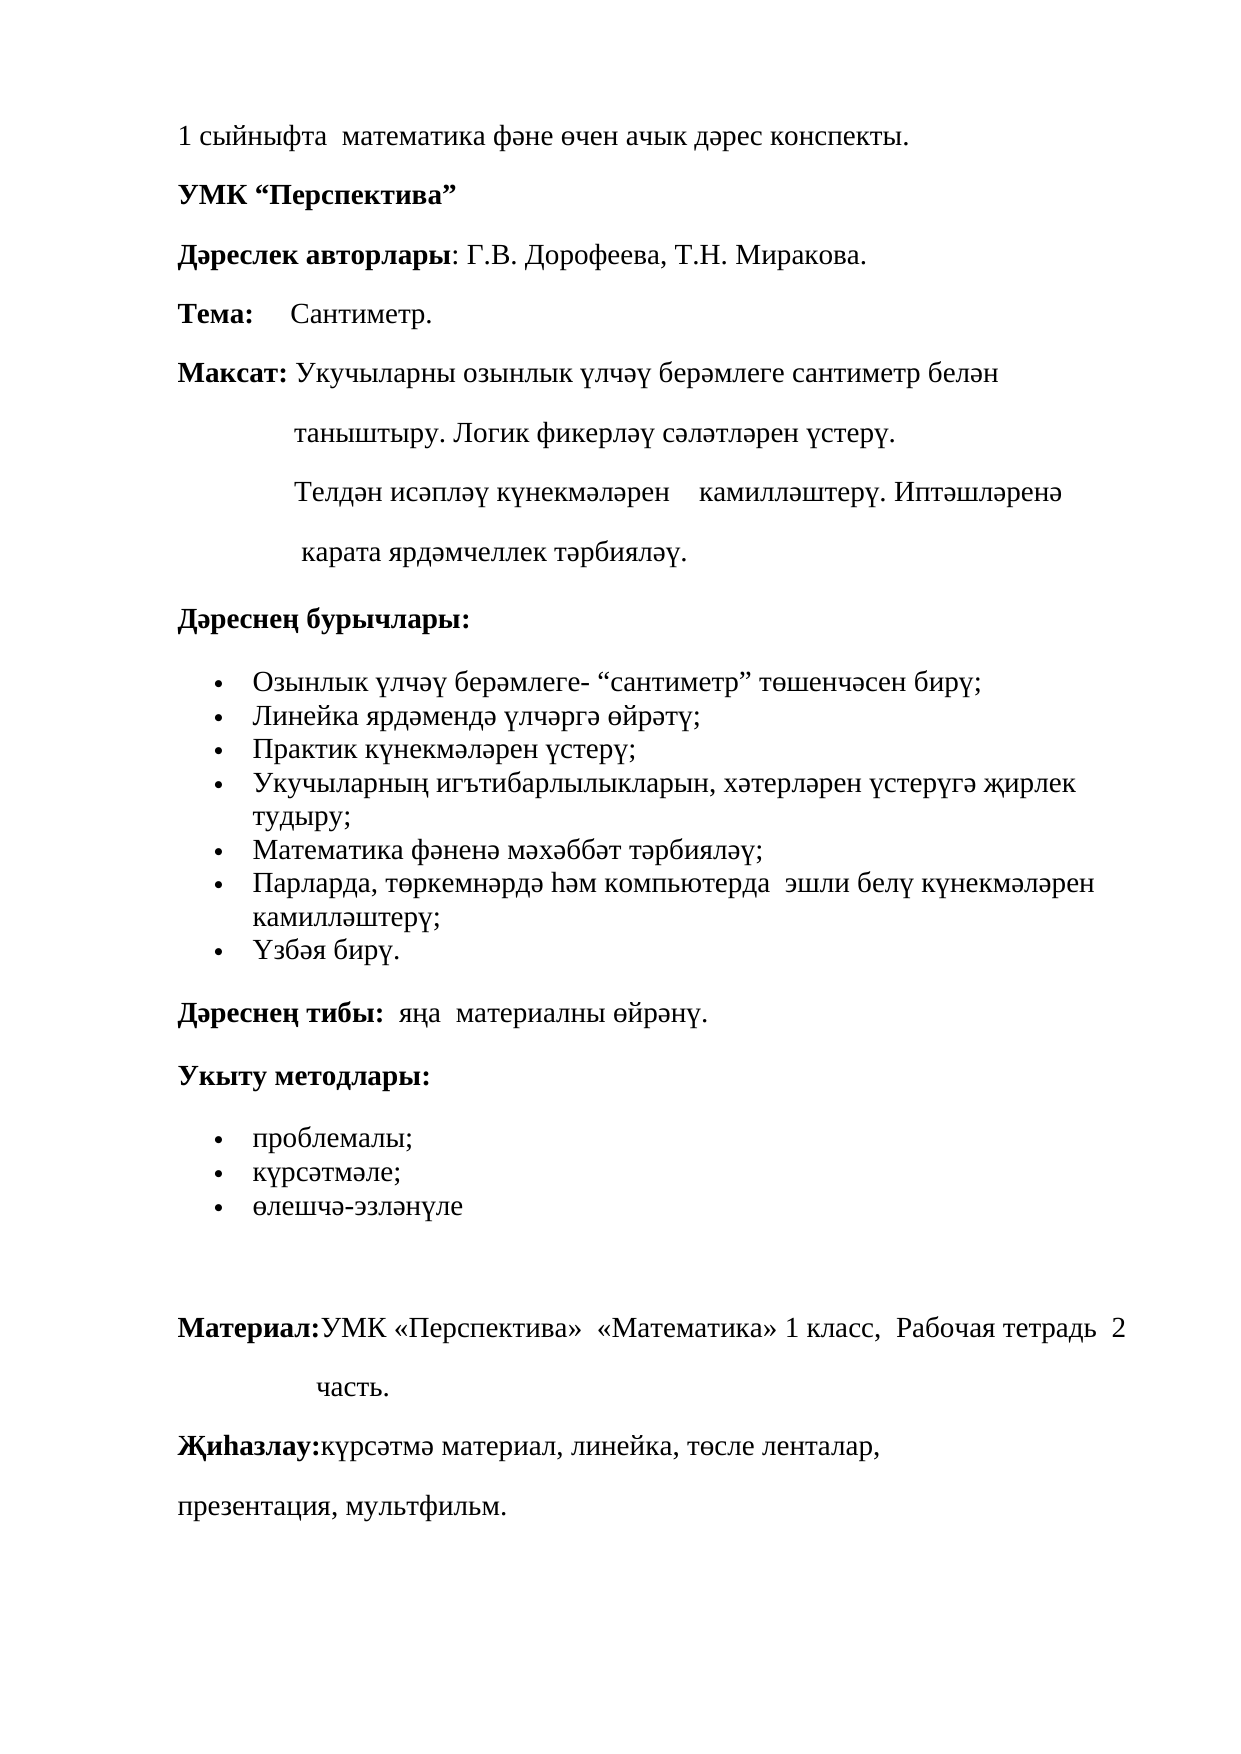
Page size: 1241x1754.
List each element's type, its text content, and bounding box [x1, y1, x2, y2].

text таныштыру. Логик фикерләү сәләтләрен үстерү. [177, 415, 1152, 448]
text Дәреслек авторлары: Г.В. Дорофеева, Т.Н. Миракова. [177, 237, 1152, 270]
text Укыту методлары: [177, 1058, 1152, 1091]
text часть. [177, 1369, 1152, 1403]
list Линейка ярдәмендә үлчәргә өйрәтү; [215, 698, 1152, 731]
text Телдән исәпләү күнекмәләрен камилләштерү. Иптәшләренә [177, 474, 1152, 508]
list Үзбәя бирү. [215, 932, 1152, 966]
text презентация, мультфильм. [177, 1488, 1152, 1521]
list Практик күнекмәләрен үстерү; [215, 731, 1152, 765]
list Озынлык үлчәү берәмлеге- “сантиметр” төшенчәсен бирү; [215, 664, 1152, 698]
list өлешчә-эзләнүле [215, 1188, 1152, 1221]
list күрсәтмәле; [215, 1154, 1152, 1188]
text УМК “Перспектива” [177, 177, 1152, 211]
list проблемалы; [215, 1121, 1152, 1154]
text Максат: Укучыларны озынлык үлчәү берәмлеге сантиметр белән [177, 356, 1152, 389]
list Парларда, төркемнәрдә һәм компьютерда эшли белү күнекмәләрен камилләштерү; [215, 865, 1152, 932]
text Материал:УМК «Перспектива» «Математика» 1 класс, Рабочая тетрадь 2 [177, 1310, 1152, 1343]
list Укучыларның игътибарлылыкларын, хәтерләрен үстерүгә җирлек тудыру; [215, 765, 1152, 832]
list Математика фәненә мәхәббәт тәрбияләү; [215, 832, 1152, 865]
text 1 сыйныфта математика фәне өчен ачык дәрес конспекты. [177, 118, 1152, 152]
text карата ярдәмчеллек тәрбияләү. [177, 534, 1152, 567]
text Җиһазлау:күрсәтмә материал, линейка, төсле ленталар, [177, 1428, 1152, 1462]
text Тема: Сантиметр. [177, 296, 1152, 330]
text Дәреснең тибы: яңа материалны өйрәнү. [177, 995, 1152, 1029]
text Дәреснең бурычлары: [177, 601, 1152, 635]
